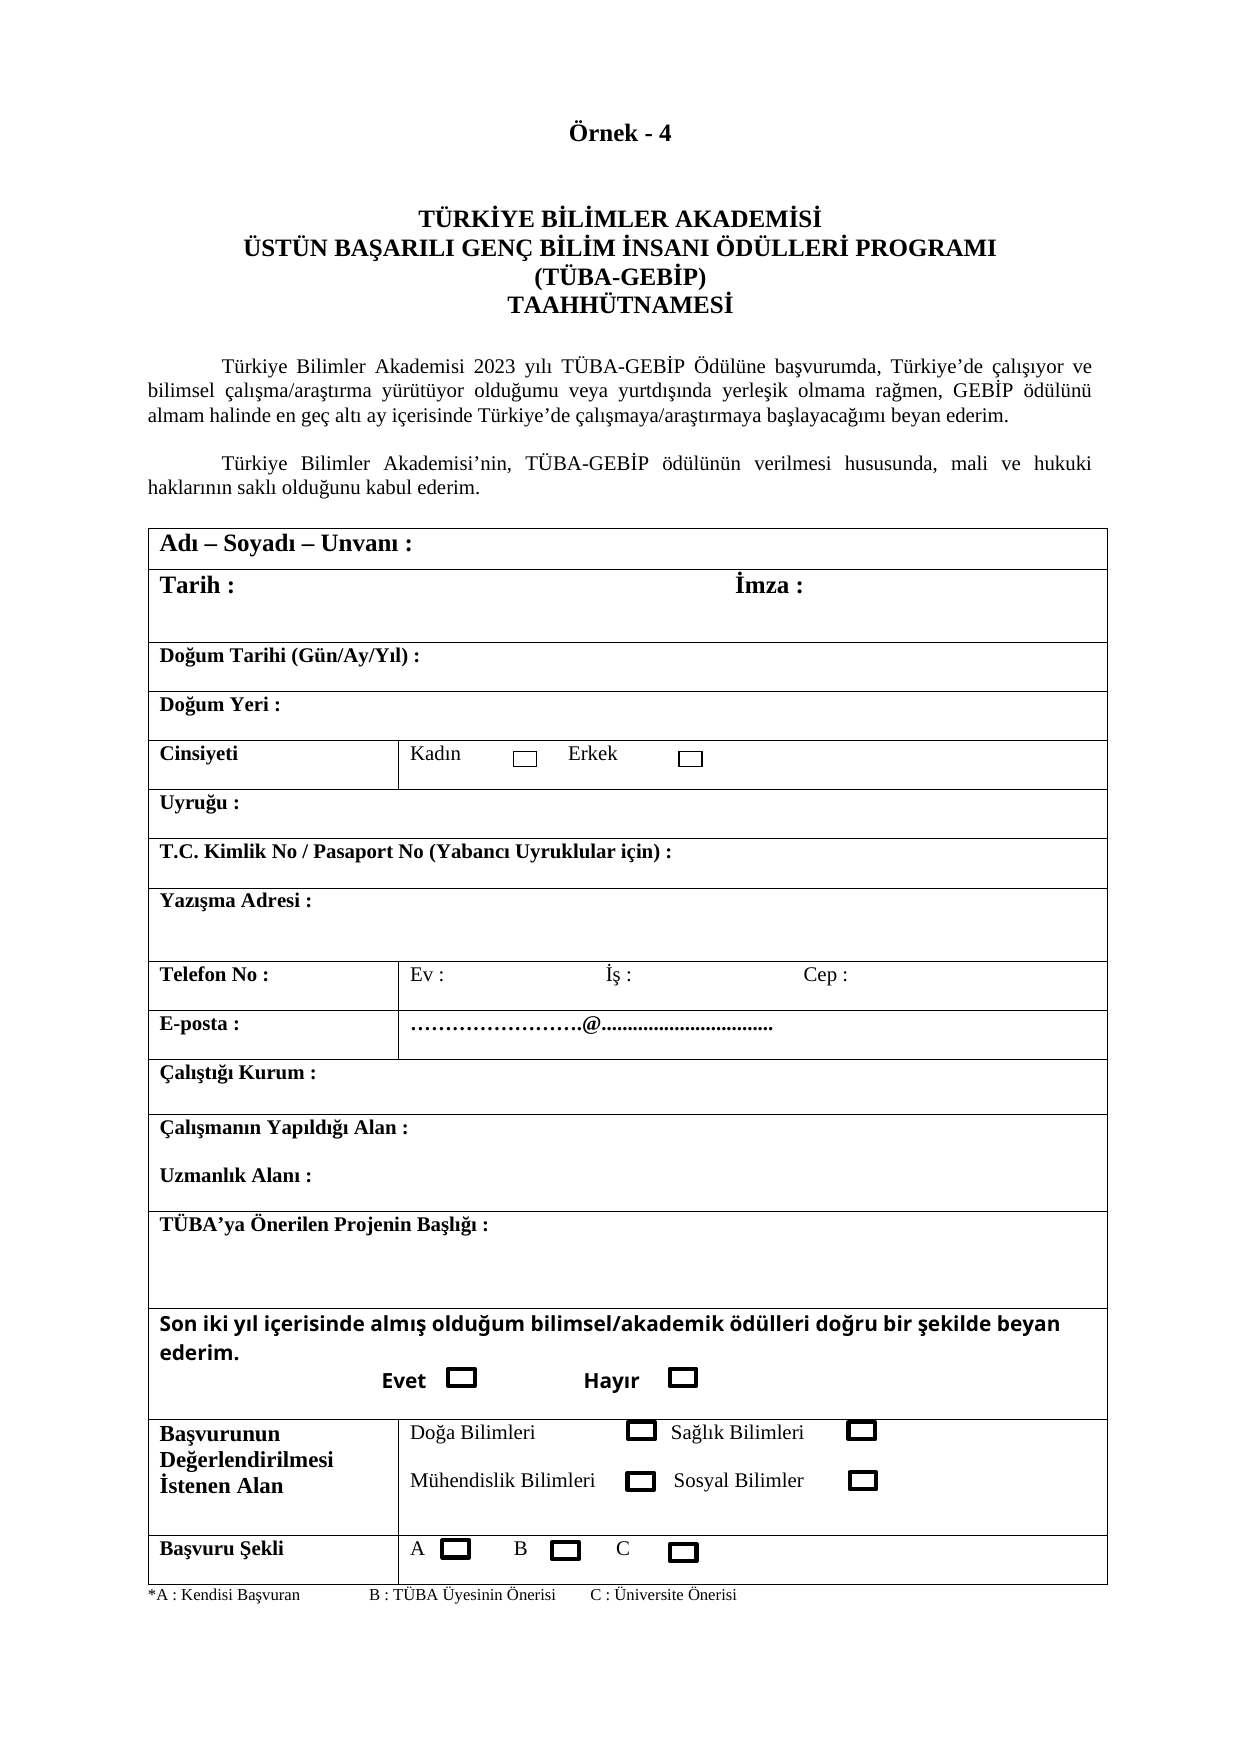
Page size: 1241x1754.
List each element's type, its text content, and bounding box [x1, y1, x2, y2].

table_cell T.C. Kimlik No / Pasaport No (Yabancı Uyruklular için) : [149, 839, 1107, 887]
text TAAHHÜTNAMESİ [148, 291, 1093, 319]
table_cell Doğum Tarihi (Gün/Ay/Yıl) : [149, 643, 1107, 691]
table_cell E-posta : [149, 1011, 398, 1059]
table_cell Telefon No : [149, 962, 398, 1010]
table_cell Uyruğu : [149, 790, 1107, 838]
table_cell Tarih : İmza : [149, 570, 1107, 642]
text Örnek - 4 [148, 118, 1093, 147]
table_cell …………………….@................................. [399, 1011, 1107, 1059]
text Türkiye Bilimler Akademisi’nin, TÜBA-GEBİP ödülünün verilmesi hususunda, mali ve hukuki haklarının saklı olduğunu kabul ederim. [148, 451, 1093, 499]
text ÜSTÜN BAŞARILI GENÇ BİLİM İNSANI ÖDÜLLERİ PROGRAMI [148, 233, 1093, 262]
table_cell Cinsiyeti [149, 741, 398, 789]
table_cell TÜBA’ya Önerilen Projenin Başlığı : [149, 1212, 1107, 1308]
text *A : Kendisi Başvuran B : TÜBA Üyesinin Önerisi C : Üniversite Önerisi [148, 1585, 1093, 1604]
text (TÜBA-GEBİP) [148, 262, 1093, 291]
table_cell Kadın Erkek [399, 741, 1107, 789]
table_cell Son iki yıl içerisinde almış olduğum bilimsel/akademik ödülleri doğru bir şekilde beyan ederim. Evet Hayır [149, 1309, 1107, 1419]
table_cell Başvuru Şekli [149, 1536, 398, 1584]
table_cell Doğum Yeri : [149, 692, 1107, 740]
text Türkiye Bilimler Akademisi 2023 yılı TÜBA-GEBİP Ödülüne başvurumda, Türkiye’de çalışıyor ve bilimsel çalışma/araştırma yürütüyor olduğumu veya yurtdışında yerleşik olmama rağmen, GEBİP ödülünü almam halinde en geç altı ay içerisinde Türkiye’de çalışmaya/araştırmaya başlayacağımı beyan ederim. [148, 354, 1093, 427]
text TÜRKİYE BİLİMLER AKADEMİSİ [148, 204, 1093, 233]
table_header Adı – Soyadı – Unvanı : [149, 529, 1107, 569]
table_cell Doğa Bilimleri Sağlık Bilimleri Mühendislik Bilimleri Sosyal Bilimler [399, 1420, 1107, 1535]
table_cell Yazışma Adresi : [149, 889, 1107, 961]
table_cell Çalıştığı Kurum : [149, 1060, 1107, 1114]
table_cell Ev : İş : Cep : [399, 962, 1107, 1010]
table_cell Çalışmanın Yapıldığı Alan : Uzmanlık Alanı : [149, 1115, 1107, 1211]
table_cell Başvurunun Değerlendirilmesi İstenen Alan [149, 1420, 398, 1535]
table_cell A B C [399, 1536, 1107, 1584]
